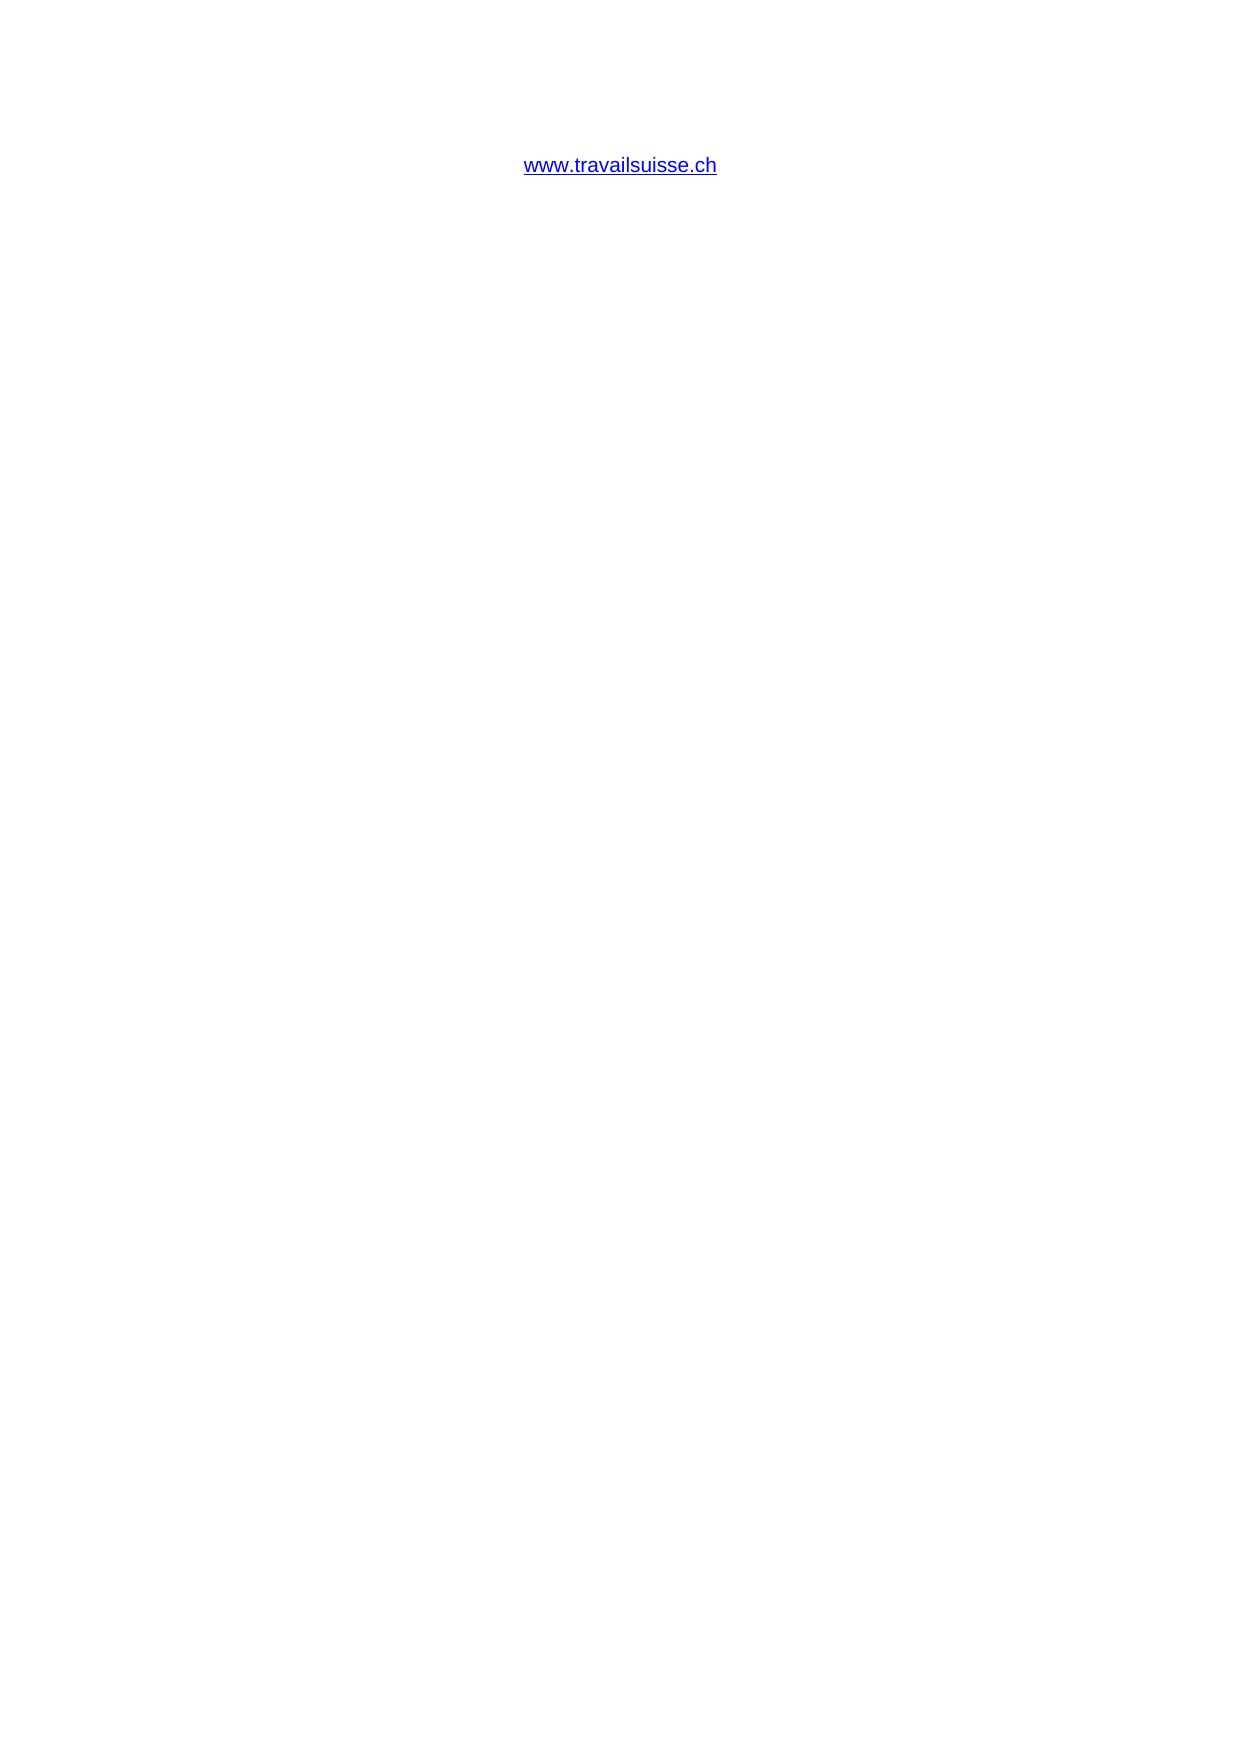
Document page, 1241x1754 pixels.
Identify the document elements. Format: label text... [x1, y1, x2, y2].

text www.travailsuisse.ch [148, 148, 1093, 179]
